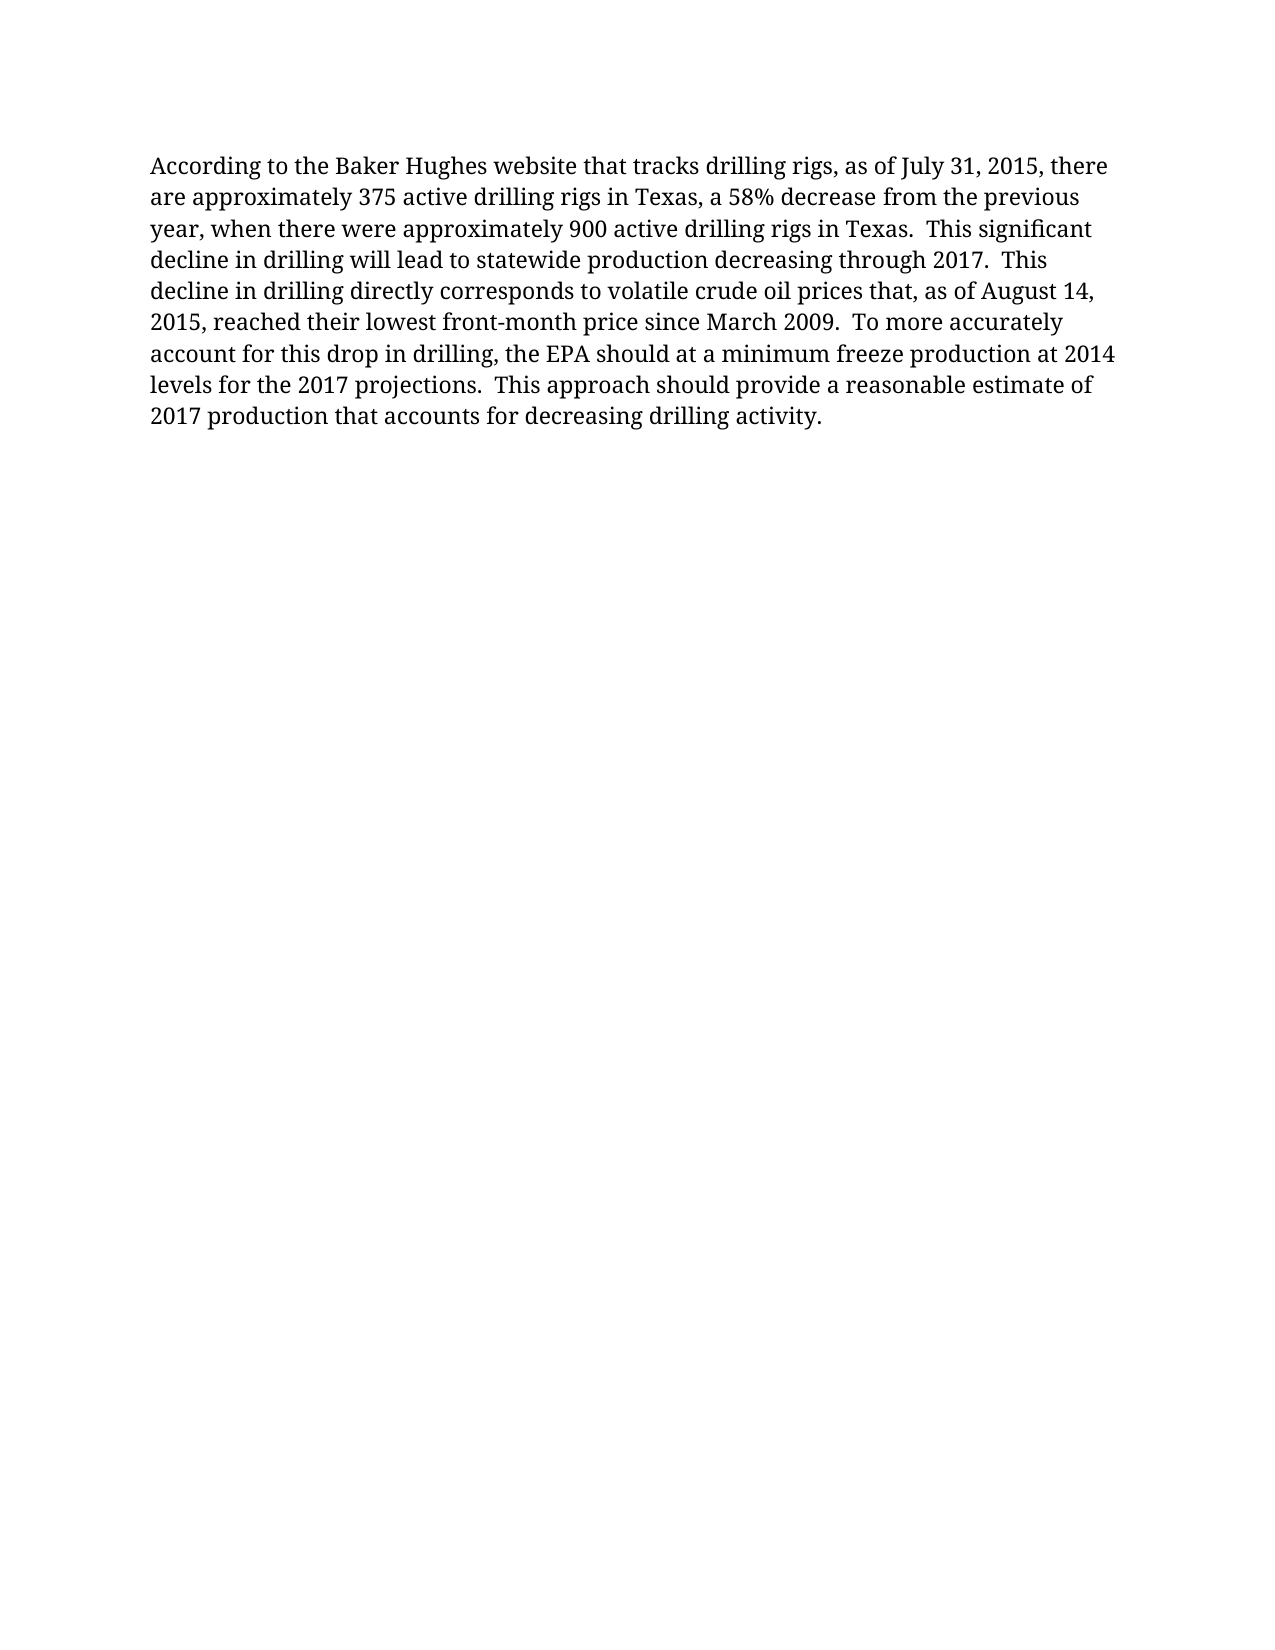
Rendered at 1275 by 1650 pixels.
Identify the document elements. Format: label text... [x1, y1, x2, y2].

text According to the Baker Hughes website that tracks drilling rigs, as of July 31, 2015, there are approximately 375 active drilling rigs in Texas, a 58% decrease from the previous year, when there were approximately 900 active drilling rigs in Texas. This significant decline in drilling will lead to statewide production decreasing through 2017. This decline in drilling directly corresponds to volatile crude oil prices that, as of August 14, 2015, reached their lowest front-month price since March 2009. To more accurately account for this drop in drilling, the EPA should at a minimum freeze production at 2014 levels for the 2017 projections. This approach should provide a reasonable estimate of 2017 production that accounts for decreasing drilling activity. [150, 150, 1125, 431]
